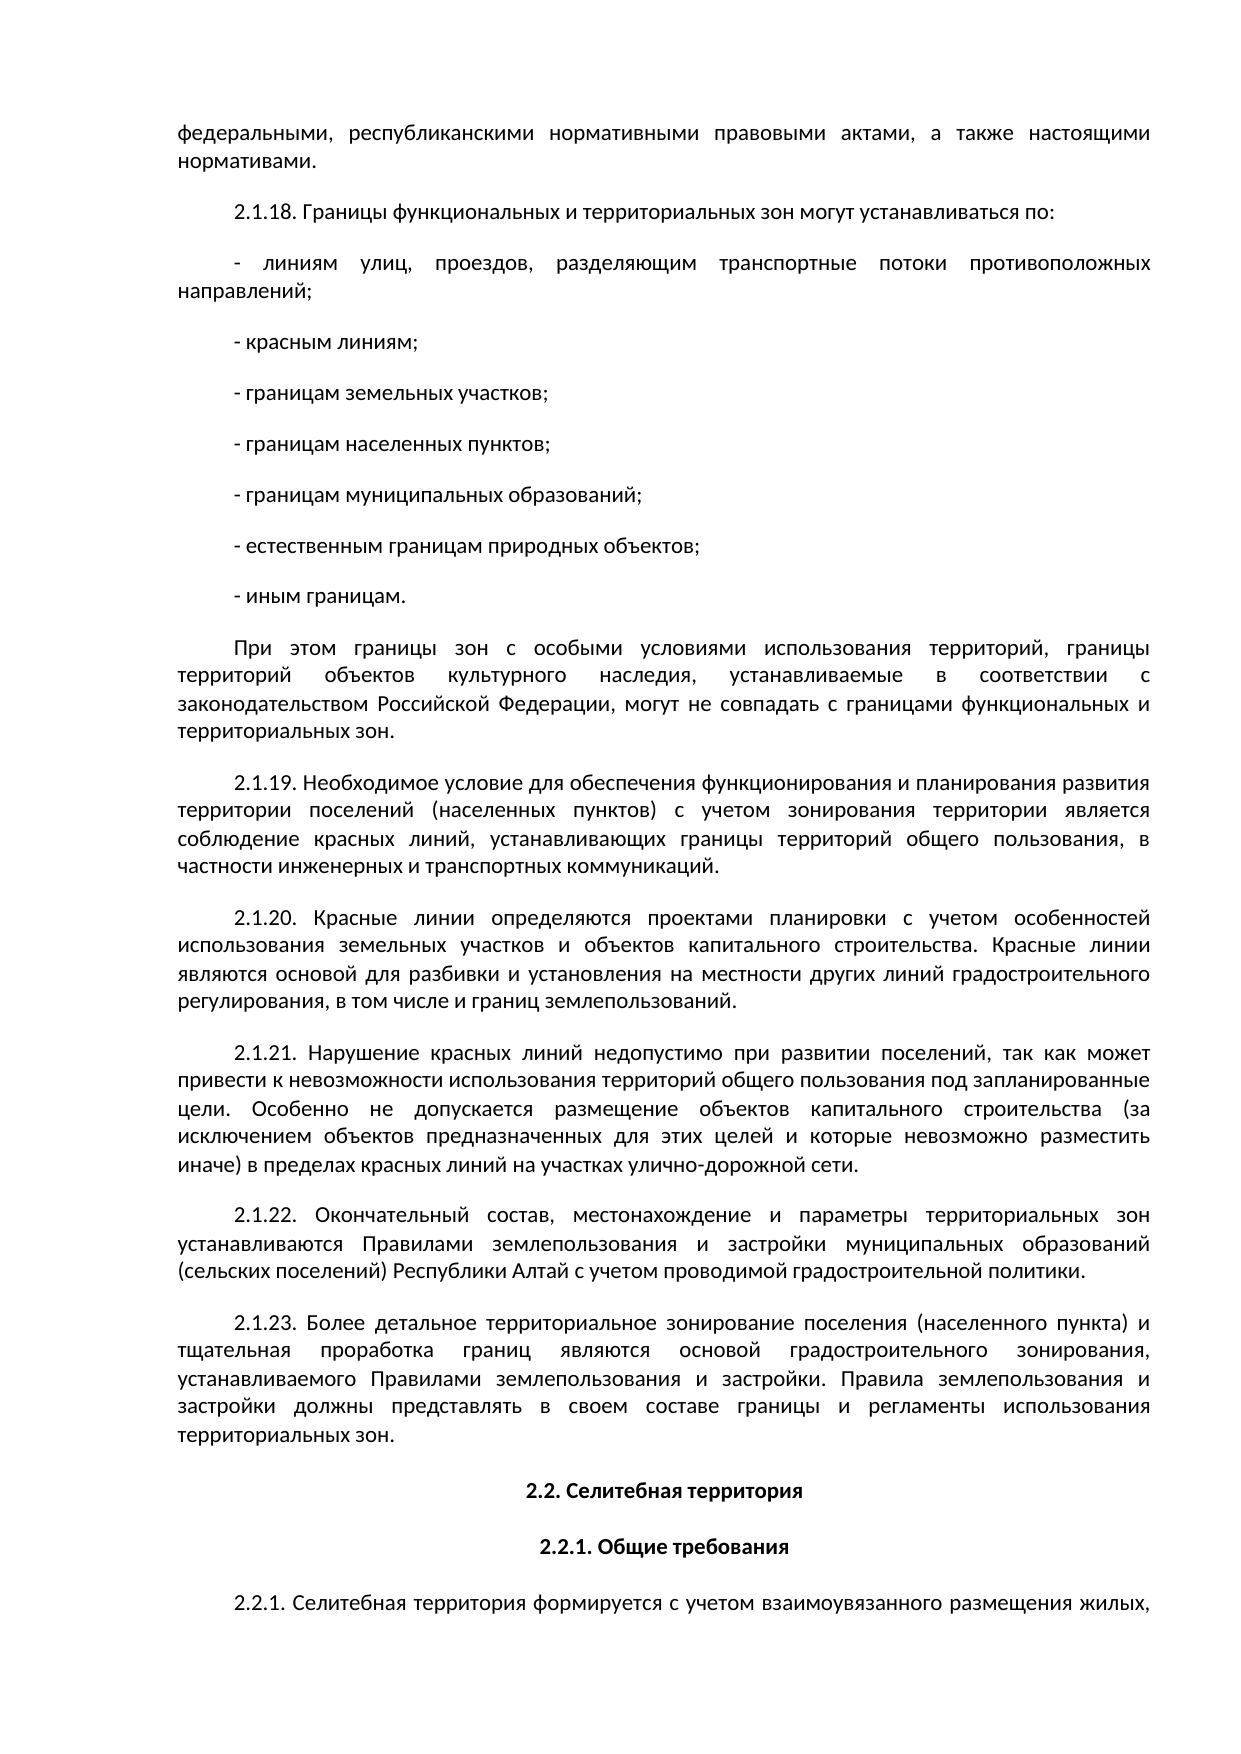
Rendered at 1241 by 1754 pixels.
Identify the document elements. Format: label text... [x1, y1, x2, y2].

title 2.2.1. Общие требования [177, 1532, 1152, 1560]
text - естественным границам природных объектов; [177, 531, 1152, 559]
text 2.1.22. Окончательный состав, местонахождение и параметры территориальных зон устанавливаются Правилами землепользования и застройки муниципальных образований (сельских поселений) Республики Алтай с учетом проводимой градостроительной политики. [177, 1201, 1152, 1285]
text - границам земельных участков; [177, 378, 1152, 406]
text 2.1.18. Границы функциональных и территориальных зон могут устанавливаться по: [177, 197, 1152, 225]
text При этом границы зон с особыми условиями использования территорий, границы территорий объектов культурного наследия, устанавливаемые в соответствии с законодательством Российской Федерации, могут не совпадать с границами функциональных и территориальных зон. [177, 633, 1152, 745]
text - красным линиям; [177, 327, 1152, 355]
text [177, 118, 1152, 174]
text - границам населенных пунктов; [177, 429, 1152, 457]
text - иным границам. [177, 582, 1152, 610]
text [177, 1588, 1152, 1616]
text 2.1.20. Красные линии определяются проектами планировки с учетом особенностей использования земельных участков и объектов капитального строительства. Красные линии являются основой для разбивки и установления на местности других линий градостроительного регулирования, в том числе и границ землепользований. [177, 903, 1152, 1015]
text 2.1.21. Нарушение красных линий недопустимо при развитии поселений, так как может привести к невозможности использования территорий общего пользования под запланированные цели. Особенно не допускается размещение объектов капитального строительства (за исключением объектов предназначенных для этих целей и которые невозможно разместить иначе) в пределах красных линий на участках улично-дорожной сети. [177, 1038, 1152, 1178]
text - границам муниципальных образований; [177, 480, 1152, 508]
text - линиям улиц, проездов, разделяющим транспортные потоки противоположных направлений; [177, 248, 1152, 304]
text 2.1.19. Необходимое условие для обеспечения функционирования и планирования развития территории поселений (населенных пунктов) с учетом зонирования территории является соблюдение красных линий, устанавливающих границы территорий общего пользования, в частности инженерных и транспортных коммуникаций. [177, 768, 1152, 880]
text 2.1.23. Более детальное территориальное зонирование поселения (населенного пункта) и тщательная проработка границ являются основой градостроительного зонирования, устанавливаемого Правилами землепользования и застройки. Правила землепользования и застройки должны представлять в своем составе границы и регламенты использования территориальных зон. [177, 1308, 1152, 1448]
title 2.2. Селитебная территория [177, 1476, 1152, 1504]
